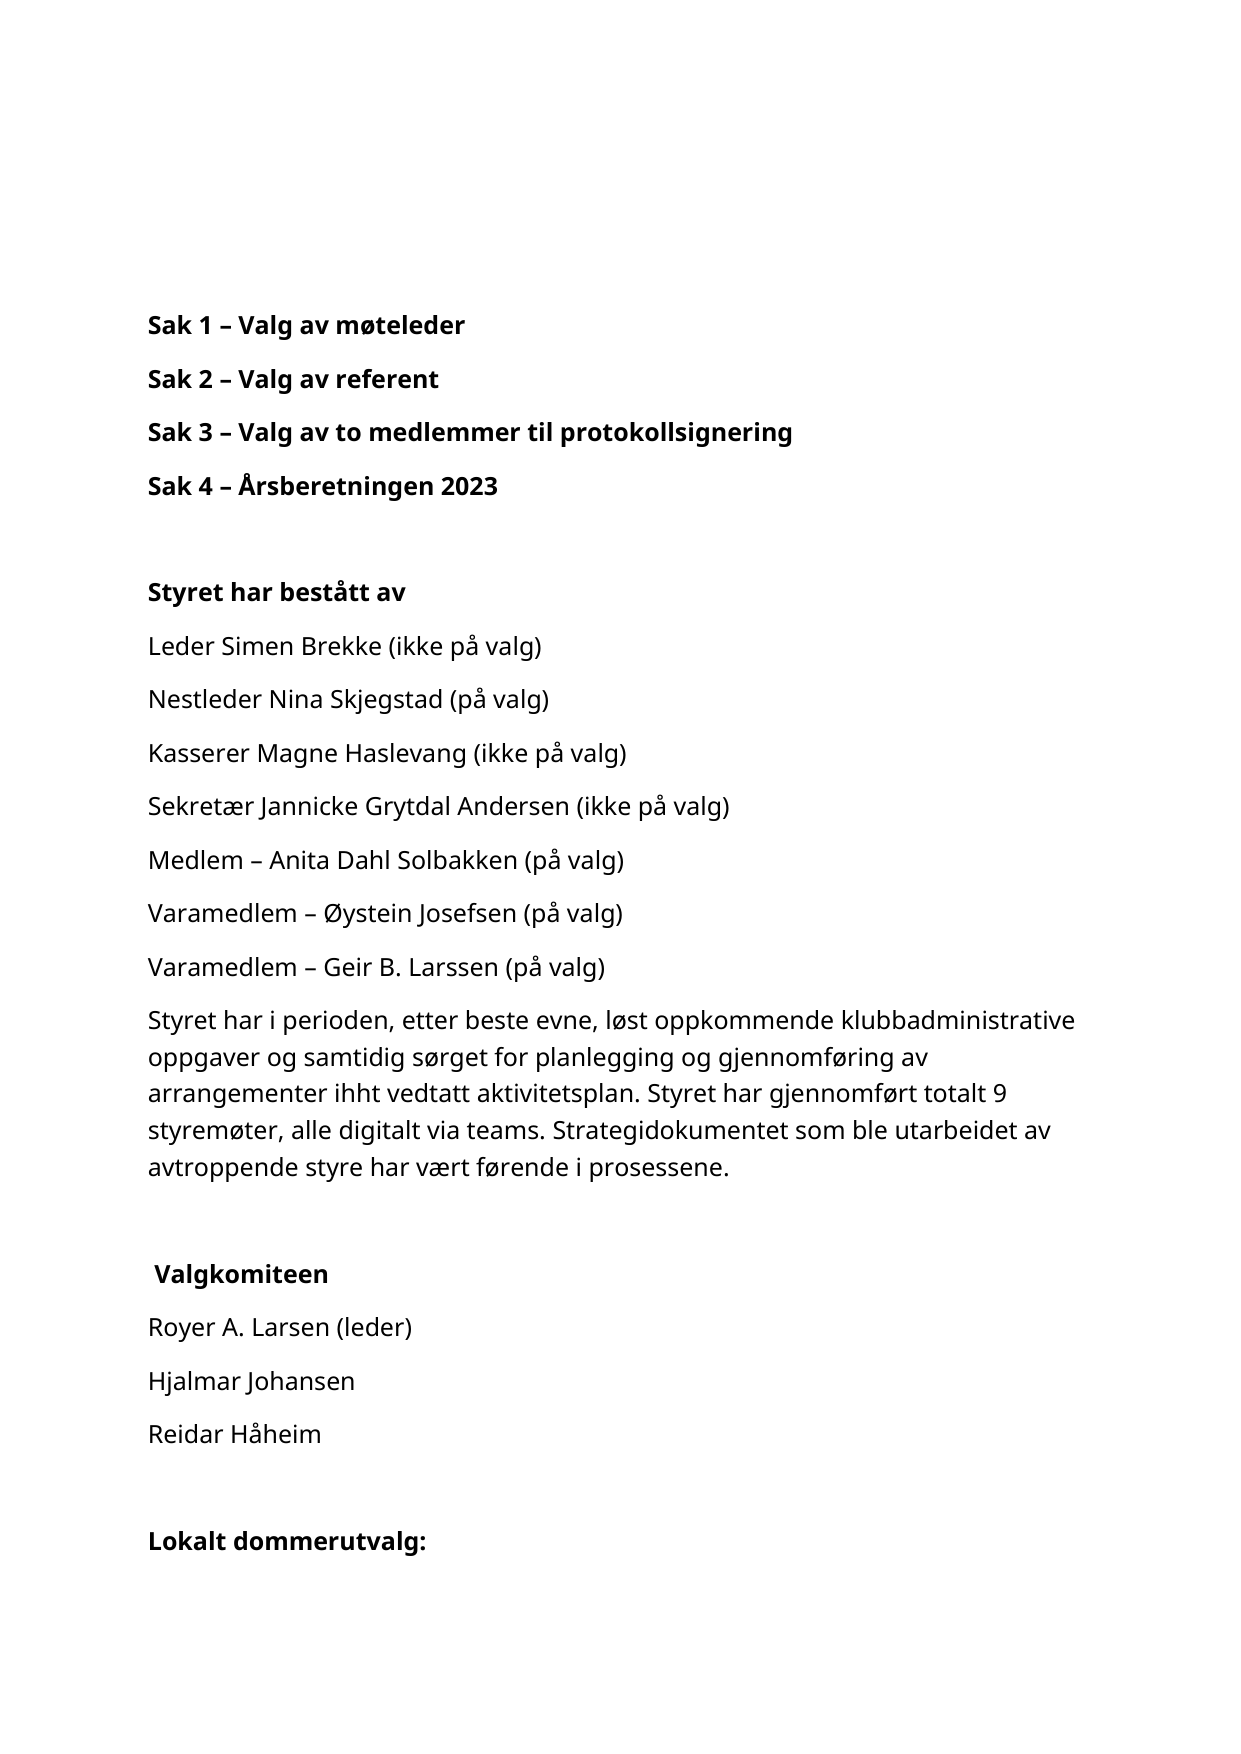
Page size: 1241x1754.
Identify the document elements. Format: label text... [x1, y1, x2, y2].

text Sak 3 – Valg av to medlemmer til protokollsignering [148, 415, 1093, 449]
text Sak 2 – Valg av referent [148, 361, 1093, 395]
text Valgkomiteen [148, 1257, 1093, 1291]
text Sekretær Jannicke Grytdal Andersen (ikke på valg) [148, 789, 1093, 823]
text Lokalt dommerutvalg: [148, 1524, 1093, 1558]
text Varamedlem – Geir B. Larssen (på valg) [148, 949, 1093, 983]
text Varamedlem – Øystein Josefsen (på valg) [148, 896, 1093, 930]
text Reidar Håheim [148, 1417, 1093, 1451]
text Royer A. Larsen (leder) [148, 1310, 1093, 1344]
text Medlem – Anita Dahl Solbakken (på valg) [148, 842, 1093, 876]
text Kasserer Magne Haslevang (ikke på valg) [148, 735, 1093, 769]
text Styret har bestått av [148, 575, 1093, 609]
text Sak 1 – Valg av møteleder [148, 308, 1093, 342]
text Styret har i perioden, etter beste evne, løst oppkommende klubbadministrative oppgaver og samtidig sørget for planlegging og gjennomføring av arrangementer ihht vedtatt aktivitetsplan. Styret har gjennomført totalt 9 styremøter, alle digitalt via teams. Strategidokumentet som ble utarbeidet av avtroppende styre har vært førende i prosessene. [148, 1003, 1093, 1184]
text Hjalmar Johansen [148, 1363, 1093, 1397]
text Leder Simen Brekke (ikke på valg) [148, 628, 1093, 663]
text Nestleder Nina Skjegstad (på valg) [148, 682, 1093, 716]
text Sak 4 – Årsberetningen 2023 [148, 468, 1093, 502]
